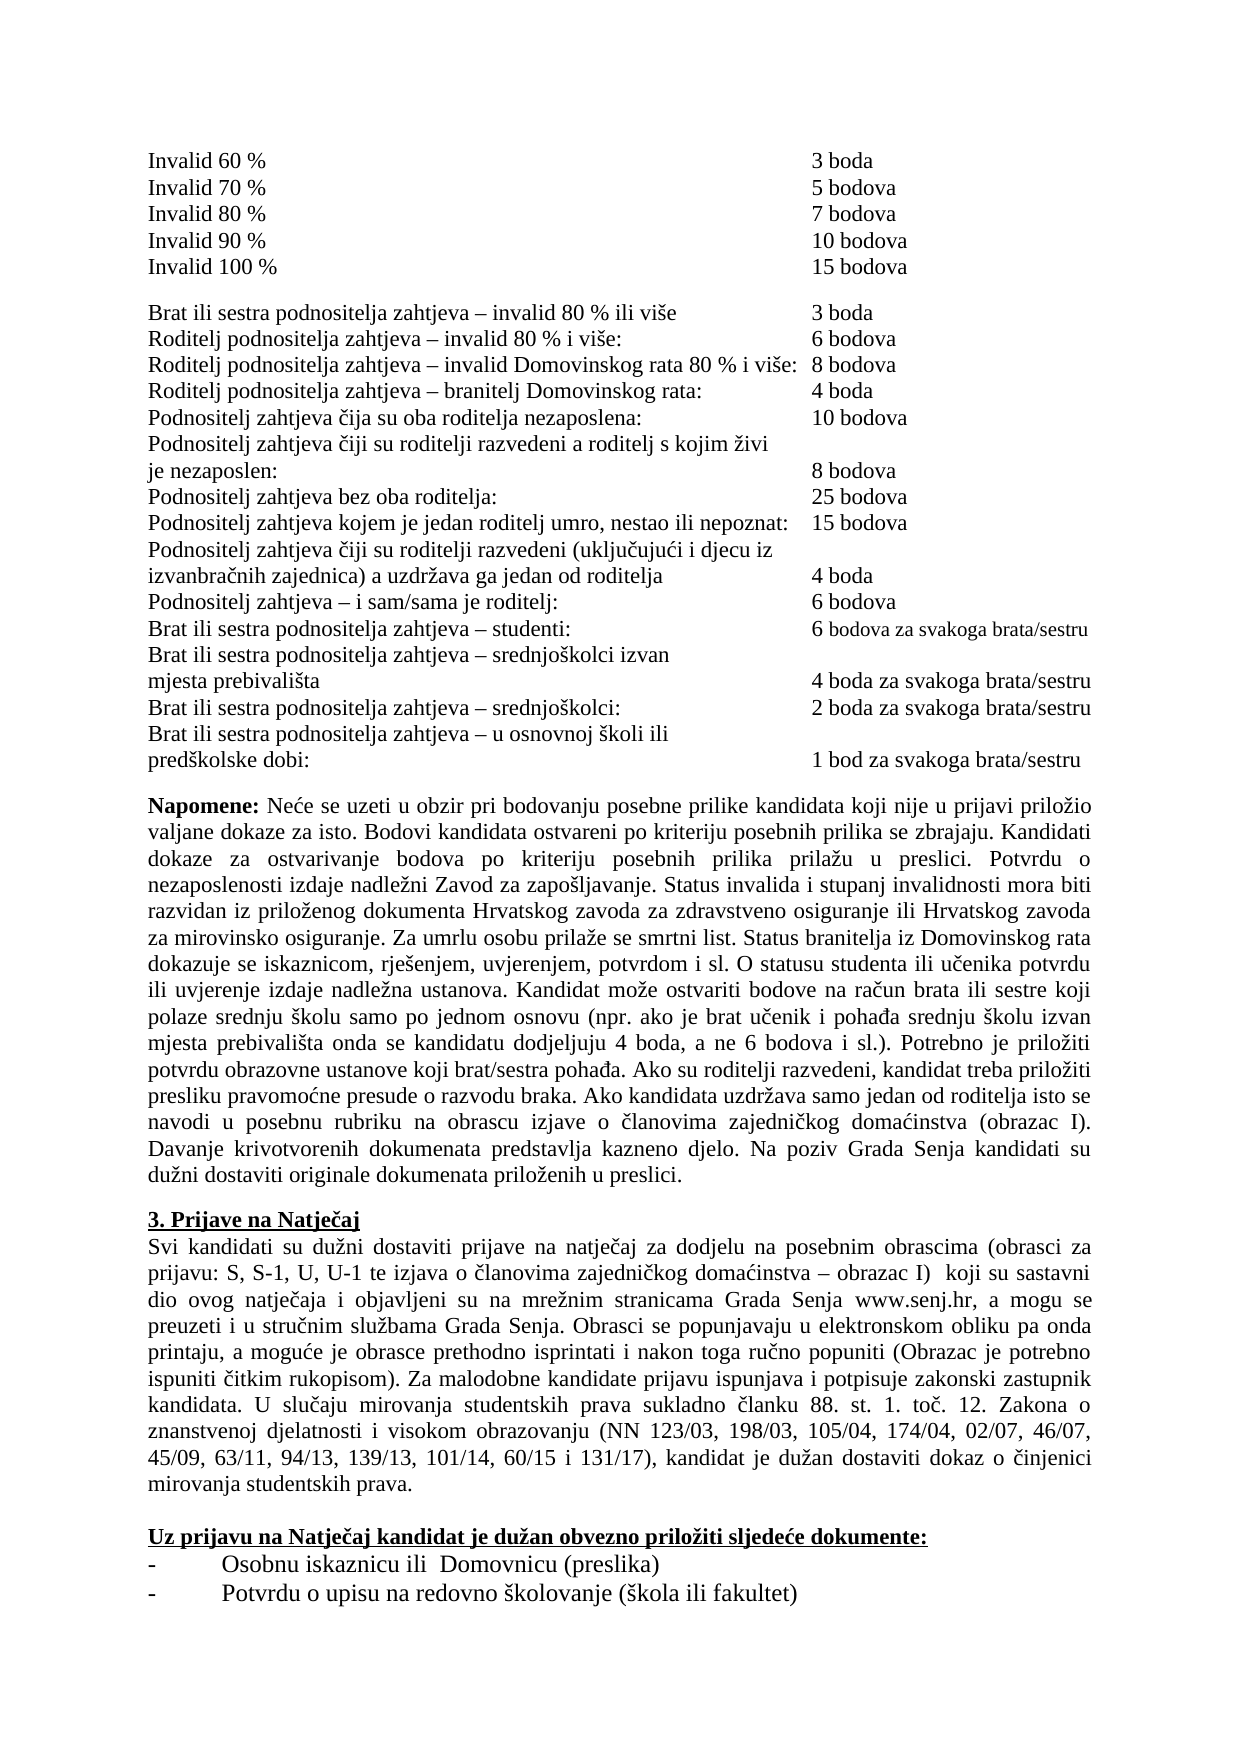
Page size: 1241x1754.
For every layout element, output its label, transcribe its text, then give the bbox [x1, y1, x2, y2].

text Roditelj podnositelja zahtjeva – invalid 80 % i više: 6 bodova [148, 325, 1093, 351]
text Brat ili sestra podnositelja zahtjeva – u osnovnoj školi ili [148, 720, 1093, 747]
text Brat ili sestra podnositelja zahtjeva – srednjoškolci izvan [148, 641, 1093, 667]
text Podnositelj zahtjeva kojem je jedan roditelj umro, nestao ili nepoznat: 15 bodova [148, 509, 1093, 536]
text mjesta prebivališta 4 boda za svakoga brata/sestru [148, 667, 1093, 694]
text Podnositelj zahtjeva čija su oba roditelja nezaposlena: 10 bodova [148, 404, 1093, 430]
text predškolske dobi: 1 bod za svakoga brata/sestru [148, 747, 1093, 773]
text Svi kandidati su dužni dostaviti prijave na natječaj za dodjelu na posebnim obrascima (obrasci za prijavu: S, S-1, U, U-1 te izjava o članovima zajedničkog domaćinstva – obrazac I) koji su sastavni dio ovog natječaja i objavljeni su na mrežnim stranicama Grada Senja www.senj.hr, a mogu se preuzeti i u stručnim službama Grada Senja. Obrasci se popunjavaju u elektronskom obliku pa onda printaju, a moguće je obrasce prethodno isprintati i nakon toga ručno popuniti (Obrazac je potrebno ispuniti čitkim rukopisom). Za malodobne kandidate prijavu ispunjava i potpisuje zakonski zastupnik kandidata. U slučaju mirovanja studentskih prava sukladno članku 88. st. 1. toč. 12. Zakona o znanstvenoj djelatnosti i visokom obrazovanju (NN 123/03, 198/03, 105/04, 174/04, 02/07, 46/07, 45/09, 63/11, 94/13, 139/13, 101/14, 60/15 i 131/17), kandidat je dužan dostaviti dokaz o činjenici mirovanja studentskih prava. [148, 1233, 1093, 1496]
text Roditelj podnositelja zahtjeva – branitelj Domovinskog rata: 4 boda [148, 378, 1093, 404]
text Brat ili sestra podnositelja zahtjeva – studenti: 6 bodova za svakoga brata/sestru [148, 615, 1122, 641]
text Uz prijavu na Natječaj kandidat je dužan obvezno priložiti sljedeće dokumente: [148, 1523, 1093, 1549]
text Invalid 70 % 5 bodova [148, 174, 1093, 200]
text Invalid 100 % 15 bodova [148, 253, 1093, 279]
text 3. Prijave na Natječaj [148, 1207, 1093, 1233]
text Podnositelj zahtjeva – i sam/sama je roditelj: 6 bodova [148, 588, 1093, 615]
text - Osobnu iskaznicu ili Domovnicu (preslika) [148, 1549, 1093, 1578]
text Podnositelj zahtjeva čiji su roditelji razvedeni (uključujući i djecu iz [148, 536, 1093, 562]
text Napomene: Neće se uzeti u obzir pri bodovanju posebne prilike kandidata koji nije u prijavi priložio valjane dokaze za isto. Bodovi kandidata ostvareni po kriteriju posebnih prilika se zbrajaju. Kandidati dokaze za ostvarivanje bodova po kriteriju posebnih prilika prilažu u preslici. Potvrdu o nezaposlenosti izdaje nadležni Zavod za zapošljavanje. Status invalida i stupanj invalidnosti mora biti razvidan iz priloženog dokumenta Hrvatskog zavoda za zdravstveno osiguranje ili Hrvatskog zavoda za mirovinsko osiguranje. Za umrlu osobu prilaže se smrtni list. Status branitelja iz Domovinskog rata dokazuje se iskaznicom, rješenjem, uvjerenjem, potvrdom i sl. O statusu studenta ili učenika potvrdu ili uvjerenje izdaje nadležna ustanova. Kandidat može ostvariti bodove na račun brata ili sestre koji polaze srednju školu samo po jednom osnovu (npr. ako je brat učenik i pohađa srednju školu izvan mjesta prebivališta onda se kandidatu dodjeljuju 4 boda, a ne 6 bodova i sl.). Potrebno je priložiti potvrdu obrazovne ustanove koji brat/sestra pohađa. Ako su roditelji razvedeni, kandidat treba priložiti presliku pravomoćne presude o razvodu braka. Ako kandidata uzdržava samo jedan od roditelja isto se navodi u posebnu rubriku na obrascu izjave o članovima zajedničkog domaćinstva (obrazac I). Davanje krivotvorenih dokumenata predstavlja kazneno djelo. Na poziv Grada Senja kandidati su dužni dostaviti originale dokumenata priloženih u preslici. [148, 792, 1093, 1187]
text Podnositelj zahtjeva bez oba roditelja: 25 bodova [148, 483, 1093, 509]
text Invalid 80 % 7 bodova [148, 200, 1093, 227]
text Roditelj podnositelja zahtjeva – invalid Domovinskog rata 80 % i više: 8 bodova [148, 351, 1093, 378]
text Invalid 90 % 10 bodova [148, 227, 1093, 253]
text izvanbračnih zajednica) a uzdržava ga jedan od roditelja 4 boda [148, 562, 1093, 588]
text Brat ili sestra podnositelja zahtjeva – srednjoškolci: 2 boda za svakoga brata/sestru [148, 694, 1093, 720]
text Invalid 60 % 3 boda [148, 148, 1093, 174]
text je nezaposlen: 8 bodova [148, 457, 1093, 483]
text Podnositelj zahtjeva čiji su roditelji razvedeni a roditelj s kojim živi [148, 430, 1093, 457]
text - Potvrdu o upisu na redovno školovanje (škola ili fakultet) [148, 1578, 1093, 1607]
text Brat ili sestra podnositelja zahtjeva – invalid 80 % ili više 3 boda [148, 298, 1093, 325]
